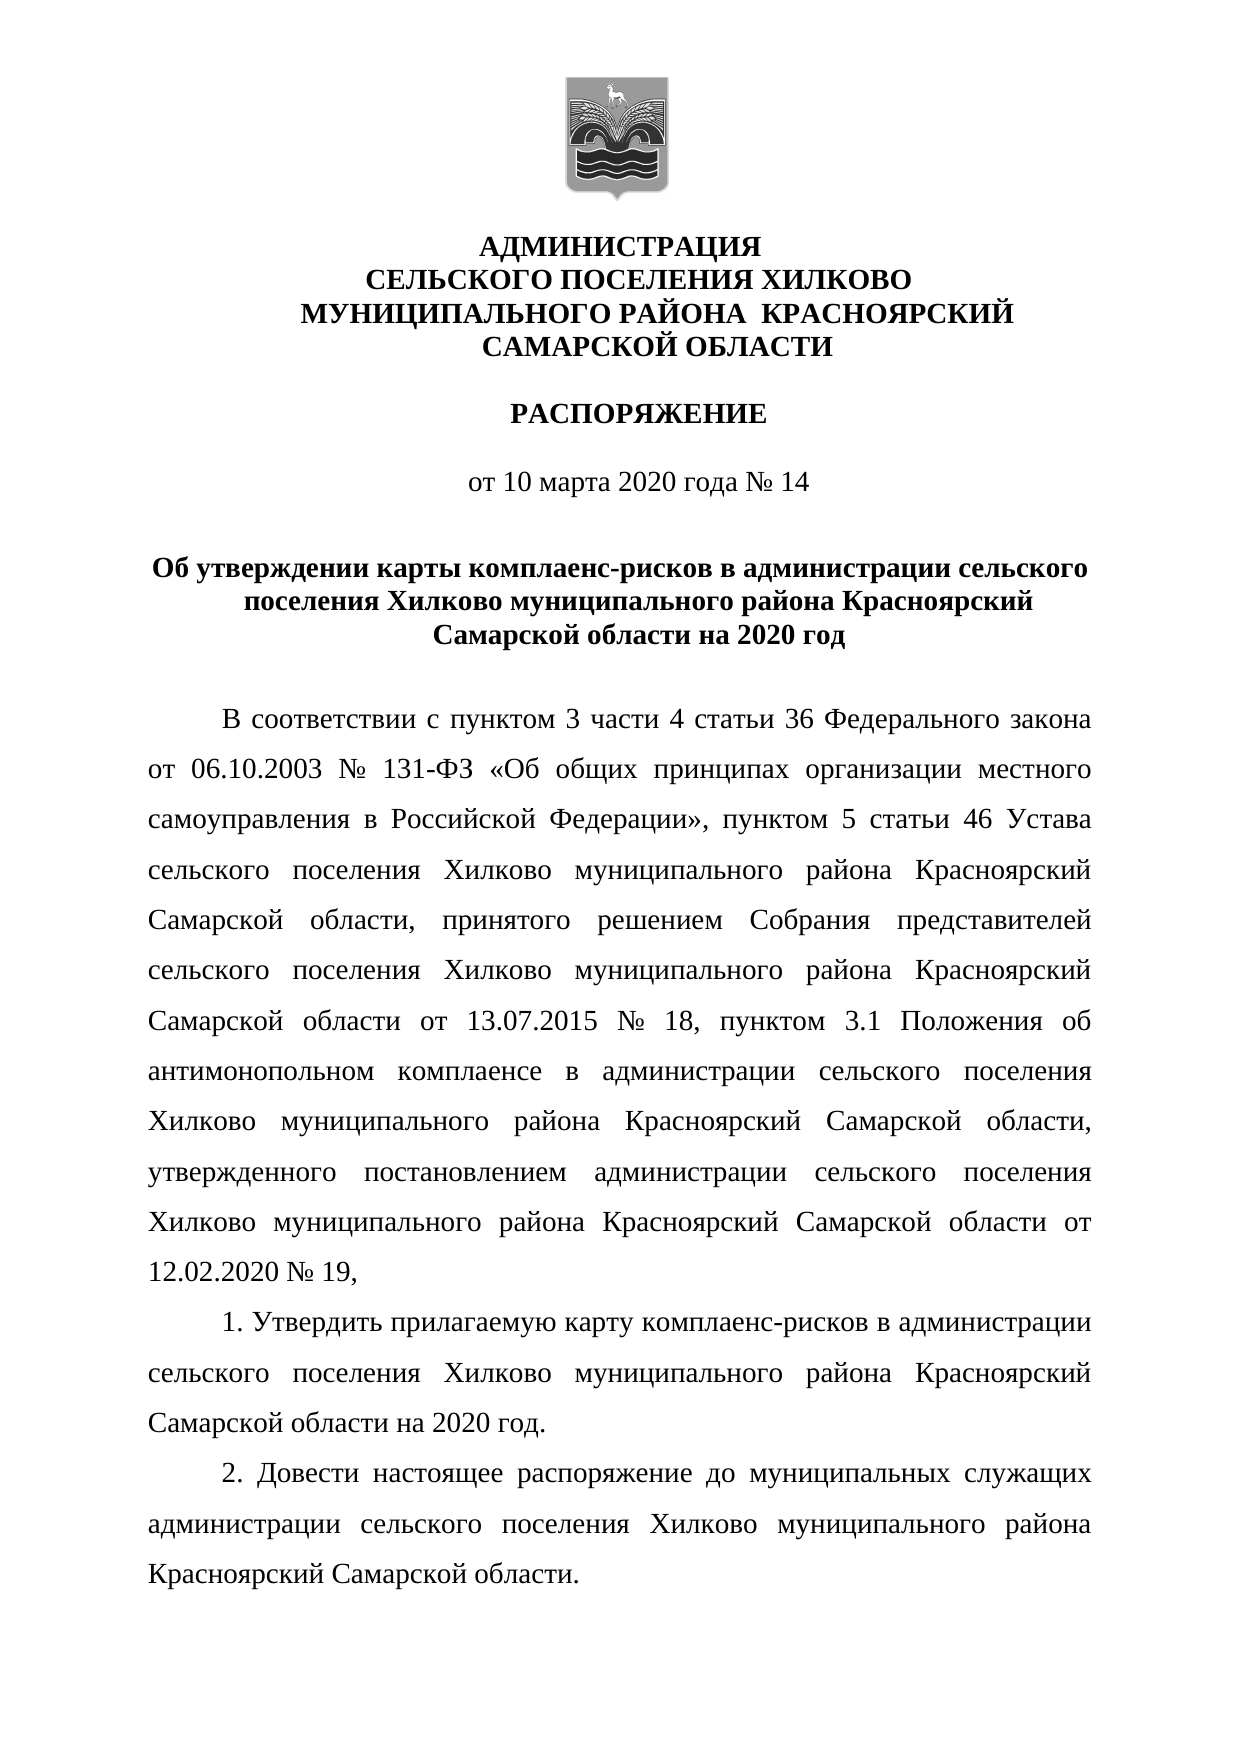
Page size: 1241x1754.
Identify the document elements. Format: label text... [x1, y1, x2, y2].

text 2. Довести настоящее распоряжение до муниципальных служащих администрации сельского поселения Хилково муниципального района Красноярский Самарской области. [148, 1456, 1092, 1590]
text Об утверждении карты комплаенс-рисков в администрации сельского поселения Хилково муниципального района Красноярский Самарской области на 2020 год [148, 550, 1092, 651]
text РАСПОРЯЖЕНИЕ [185, 397, 1092, 430]
subtitle АДМИНИСТРАЦИЯ [148, 229, 1092, 262]
text В соответствии с пунктом 3 части 4 статьи 36 Федерального закона от 06.10.2003 № 131-ФЗ «Об общих принципах организации местного самоуправления в Российской Федерации», пунктом 5 статьи 46 Устава сельского поселения Хилково муниципального района Красноярский Самарской области, принятого решением Собрания представителей сельского поселения Хилково муниципального района Красноярский Самарской области от 13.07.2015 № 18, пунктом 3.1 Положения об антимонопольном комплаенсе в администрации сельского поселения Хилково муниципального района Красноярский Самарской области, утвержденного постановлением администрации сельского поселения Хилково муниципального района Красноярский Самарской области от 12.02.2020 № 19, [148, 701, 1092, 1288]
text СЕЛЬСКОГО ПОСЕЛЕНИЯ ХИЛКОВО МУНИЦИПАЛЬНОГО РАЙОНА КРАСНОЯРСКИЙ САМАРСКОЙ ОБЛАСТИ [185, 262, 1092, 363]
text от 10 марта 2020 года № 14 [185, 464, 1092, 497]
text 1. Утвердить прилагаемую карту комплаенс-рисков в администрации сельского поселения Хилково муниципального района Красноярский Самарской области на 2020 год. [148, 1304, 1092, 1439]
